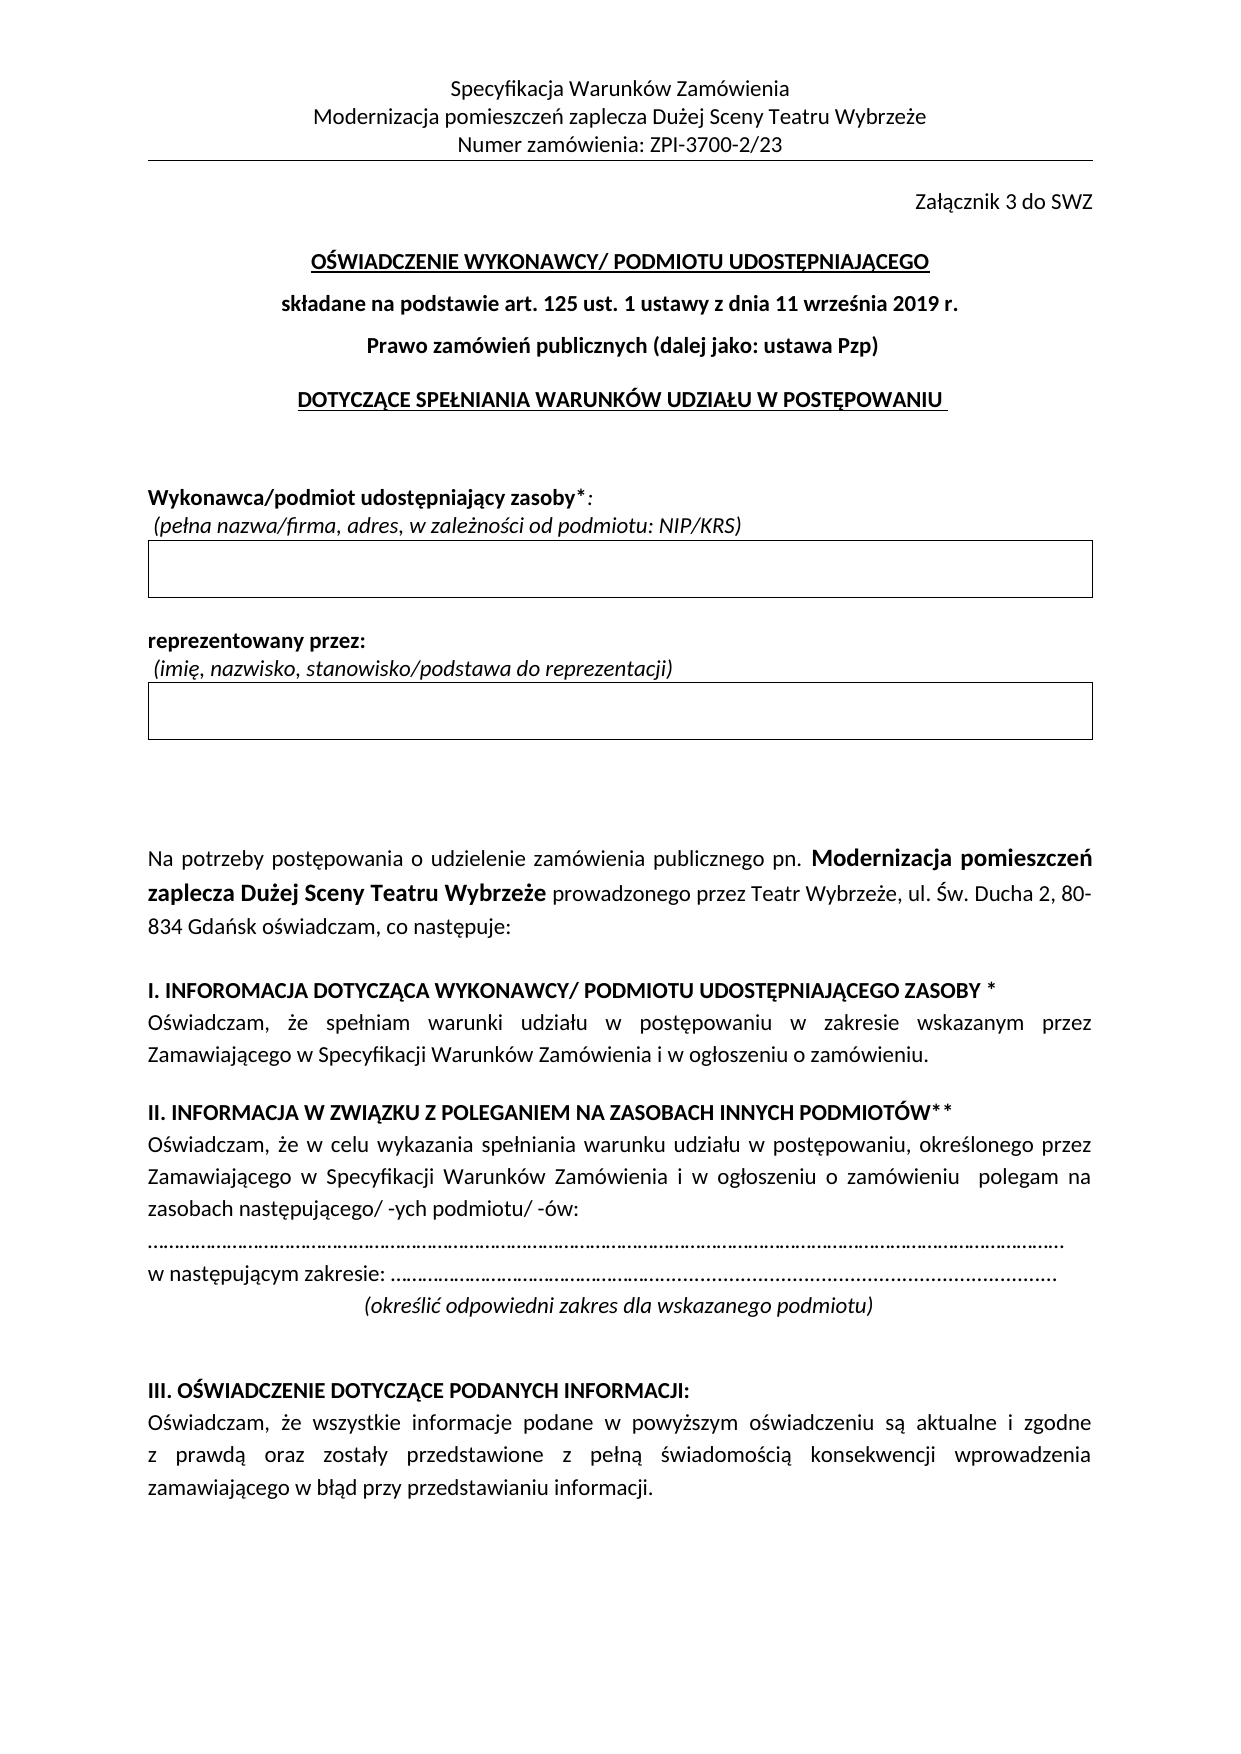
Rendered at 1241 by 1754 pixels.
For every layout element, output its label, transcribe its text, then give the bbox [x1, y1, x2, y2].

text Oświadczam, że wszystkie informacje podane w powyższym oświadczeniu są aktualne i zgodne z prawdą oraz zostały przedstawione z pełną świadomością konsekwencji wprowadzenia zamawiającego w błąd przy przedstawianiu informacji. [148, 1408, 1093, 1501]
text I. INFOROMACJA DOTYCZĄCA WYKONAWCY/ PODMIOTU UDOSTĘPNIAJĄCEGO ZASOBY * [148, 976, 1093, 1004]
text OŚWIADCZENIE WYKONAWCY/ PODMIOTU UDOSTĘPNIAJĄCEGO [148, 247, 1093, 275]
text Prawo zamówień publicznych (dalej jako: ustawa Pzp) [148, 331, 1093, 359]
text Załącznik 3 do SWZ [148, 187, 1093, 215]
table_header [149, 683, 1092, 739]
text DOTYCZĄCE SPEŁNIANIA WARUNKÓW UDZIAŁU W POSTĘPOWANIU [148, 386, 1093, 413]
text reprezentowany przez: [148, 626, 1093, 654]
text składane na podstawie art. 125 ust. 1 ustawy z dnia 11 września 2019 r. [148, 289, 1093, 317]
text (imię, nazwisko, stanowisko/podstawa do reprezentacji) [148, 654, 1093, 682]
table_header [149, 541, 1092, 597]
text II. INFORMACJA W ZWIĄZKU Z POLEGANIEM NA ZASOBACH INNYCH PODMIOTÓW** [148, 1098, 1093, 1126]
text ………………………………………………………………………………………………………………………………………………………… [148, 1226, 1093, 1254]
text Wykonawca/podmiot udostępniający zasoby*: [148, 483, 1093, 512]
text w następującym zakresie: ……………………………………………..................................................................... [148, 1259, 1093, 1287]
text III. OŚWIADCZENIE DOTYCZĄCE PODANYCH INFORMACJI: [148, 1376, 1093, 1404]
text (określić odpowiedni zakres dla wskazanego podmiotu) [148, 1291, 1093, 1319]
text (pełna nazwa/firma, adres, w zależności od podmiotu: NIP/KRS) [148, 512, 1093, 539]
text Na potrzeby postępowania o udzielenie zamówienia publicznego pn. Modernizacja pomieszczeń zaplecza Dużej Sceny Teatru Wybrzeże prowadzonego przez Teatr Wybrzeże, ul. Św. Ducha 2, 80-834 Gdańsk oświadczam, co następuje: [148, 842, 1093, 940]
text Oświadczam, że w celu wykazania spełniania warunku udziału w postępowaniu, określonego przez Zamawiającego w Specyfikacji Warunków Zamówienia i w ogłoszeniu o zamówieniu polegam na zasobach następującego/ -ych podmiotu/ -ów: [148, 1130, 1093, 1222]
text Oświadczam, że spełniam warunki udziału w postępowaniu w zakresie wskazanym przez Zamawiającego w Specyfikacji Warunków Zamówienia i w ogłoszeniu o zamówieniu. [148, 1008, 1093, 1068]
